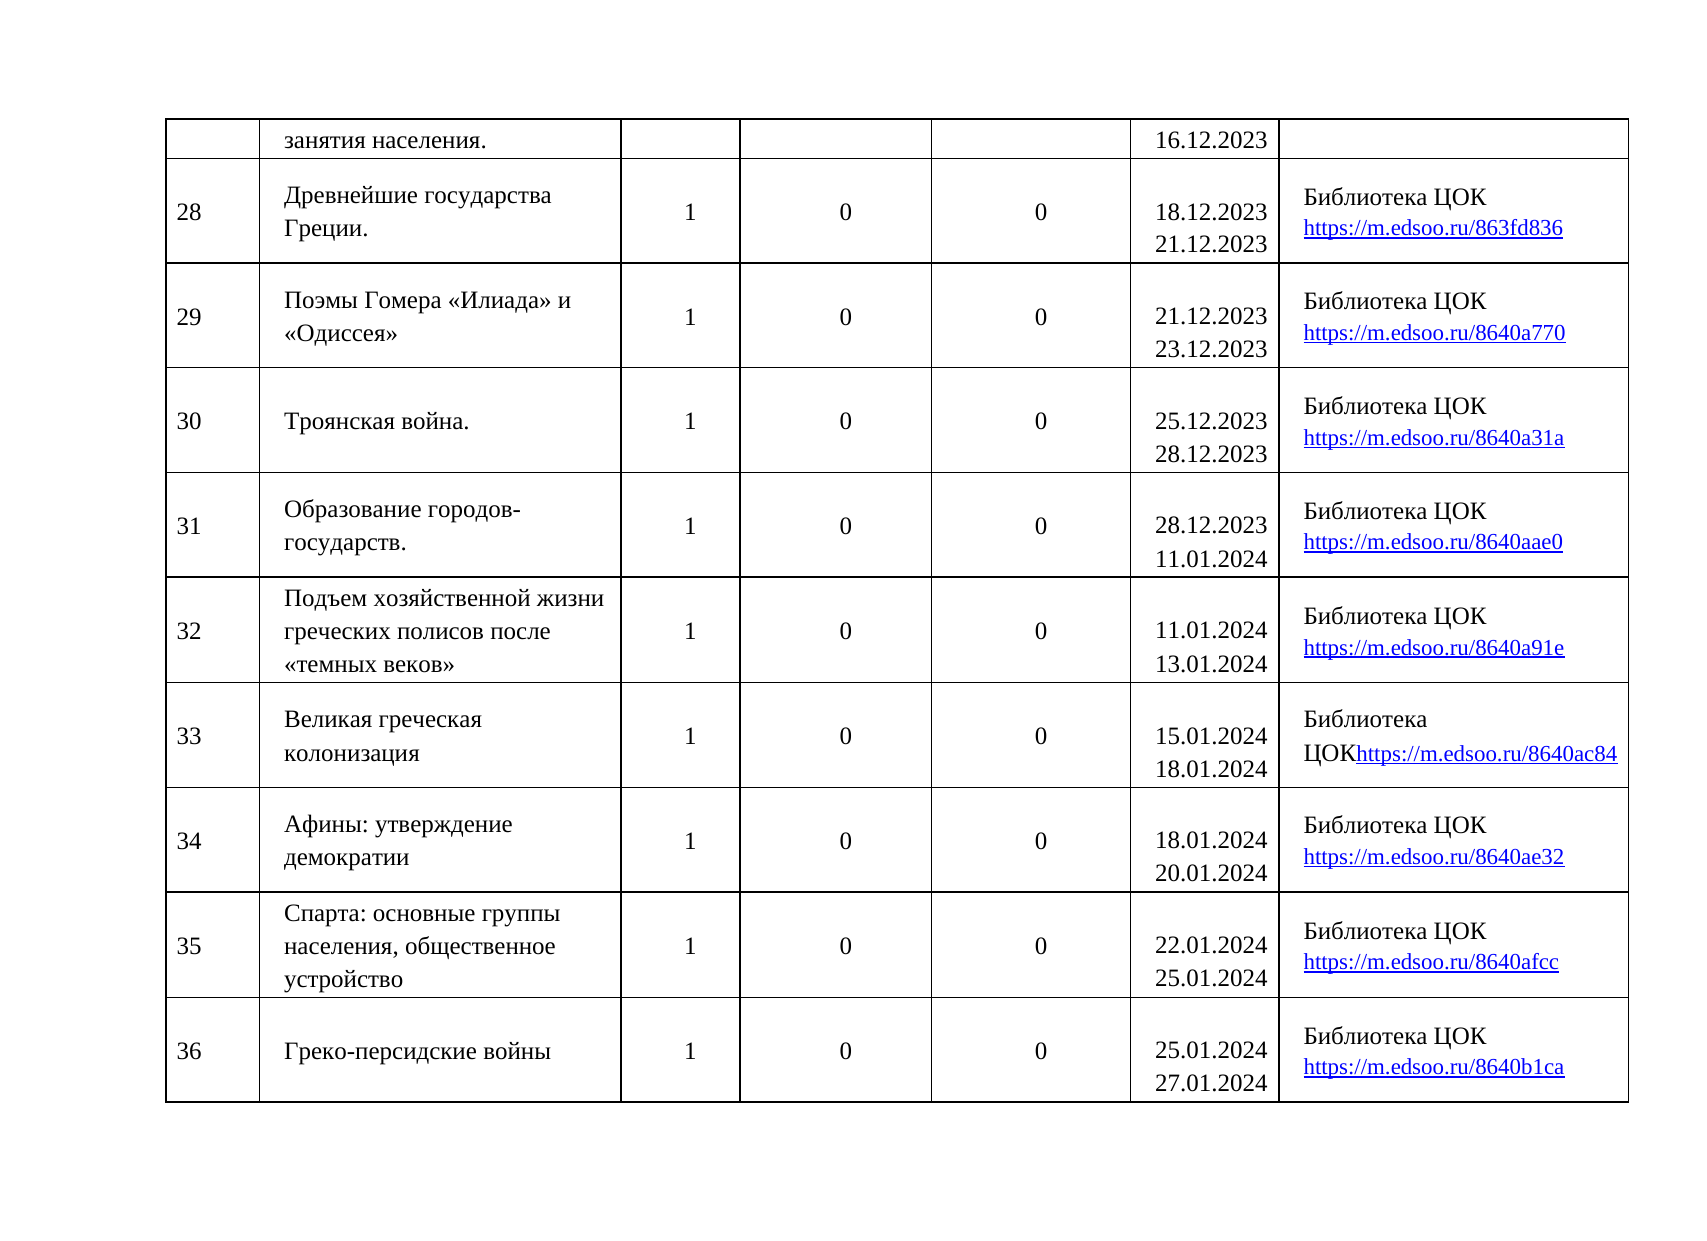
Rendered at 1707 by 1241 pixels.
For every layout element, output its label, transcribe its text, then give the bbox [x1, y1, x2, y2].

table_cell Подъем хозяйственной жизни греческих полисов после «темных веков» [260, 578, 620, 682]
table_cell Библиотека ЦОК https://m.edsoo.ru/8640afcc [1280, 893, 1628, 996]
table_cell Библиотека ЦОК https://m.edsoo.ru/863fd836 [1280, 159, 1628, 262]
table_cell 1 [622, 159, 739, 262]
table_cell 30 [167, 368, 259, 472]
table_cell Библиотека ЦОК https://m.edsoo.ru/8640a91e [1280, 578, 1628, 682]
table_cell 1 [622, 368, 739, 472]
table_cell 0 [741, 473, 931, 576]
table_cell 0 [932, 893, 1130, 996]
table_cell Великая греческая колонизация [260, 683, 620, 786]
table_cell 31 [167, 473, 259, 576]
table_cell 32 [167, 578, 259, 682]
table_cell 0 [932, 120, 1130, 157]
table_cell 1 [622, 788, 739, 891]
table_cell 25.01.2024 27.01.2024 [1131, 998, 1278, 1101]
table_cell 0 [932, 473, 1130, 576]
table_cell 0 [932, 788, 1130, 891]
table_cell 25.12.2023 28.12.2023 [1131, 368, 1278, 472]
table_cell 0 [741, 998, 931, 1101]
table_cell Библиотека ЦОК https://m.edsoo.ru/8640ae32 [1280, 788, 1628, 891]
table_cell 15.01.2024 18.01.2024 [1131, 683, 1278, 786]
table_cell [260, 120, 620, 157]
table_cell Афины: утверждение демократии [260, 788, 620, 891]
table_cell 18.12.2023 21.12.2023 [1131, 159, 1278, 262]
table_cell 29 [167, 264, 259, 367]
table_cell Спарта: основные группы населения, общественное устройство [260, 893, 620, 996]
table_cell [1131, 120, 1278, 157]
table_cell 1 [622, 120, 739, 157]
table_cell 0 [932, 578, 1130, 682]
table_cell 0 [932, 998, 1130, 1101]
table_cell 35 [167, 893, 259, 996]
table_cell 1 [622, 578, 739, 682]
table_cell Образование городов-государств. [260, 473, 620, 576]
table_cell 1 [622, 683, 739, 786]
table_cell 27 [167, 120, 259, 157]
table_cell 34 [167, 788, 259, 891]
table_cell 0 [932, 159, 1130, 262]
table_cell Троянская война. [260, 368, 620, 472]
table_cell 0 [741, 120, 931, 157]
table_cell Древнейшие государства Греции. [260, 159, 620, 262]
table_cell 0 [741, 159, 931, 262]
table_cell 11.01.2024 13.01.2024 [1131, 578, 1278, 682]
table_cell Поэмы Гомера «Илиада» и «Одиссея» [260, 264, 620, 367]
table_cell Библиотека ЦОКhttps://m.edsoo.ru/8640ac84 [1280, 683, 1628, 786]
table_cell Библиотека ЦОК https://m.edsoo.ru/8640aae0 [1280, 473, 1628, 576]
table_cell Библиотека ЦОК https://m.edsoo.ru/8640b1ca [1280, 998, 1628, 1101]
table_cell 0 [741, 578, 931, 682]
table_cell 22.01.2024 25.01.2024 [1131, 893, 1278, 996]
table_cell 1 [622, 264, 739, 367]
table_cell 1 [622, 893, 739, 996]
table_cell 0 [932, 368, 1130, 472]
table_cell 28.12.2023 11.01.2024 [1131, 473, 1278, 576]
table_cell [1280, 120, 1628, 157]
table_cell Библиотека ЦОК https://m.edsoo.ru/8640a31a [1280, 368, 1628, 472]
table_cell 1 [622, 473, 739, 576]
table_cell 0 [741, 788, 931, 891]
table_cell 21.12.2023 23.12.2023 [1131, 264, 1278, 367]
table_cell 0 [932, 264, 1130, 367]
table_cell 0 [741, 683, 931, 786]
table_cell 0 [932, 683, 1130, 786]
table_cell Греко-персидские войны [260, 998, 620, 1101]
table_cell 1 [622, 998, 739, 1101]
table_cell 0 [741, 368, 931, 472]
table_cell 33 [167, 683, 259, 786]
table_cell Библиотека ЦОК https://m.edsoo.ru/8640a770 [1280, 264, 1628, 367]
table_cell 0 [741, 893, 931, 996]
table_cell 36 [167, 998, 259, 1101]
table_cell 28 [167, 159, 259, 262]
table_cell 0 [741, 264, 931, 367]
table_cell 18.01.2024 20.01.2024 [1131, 788, 1278, 891]
